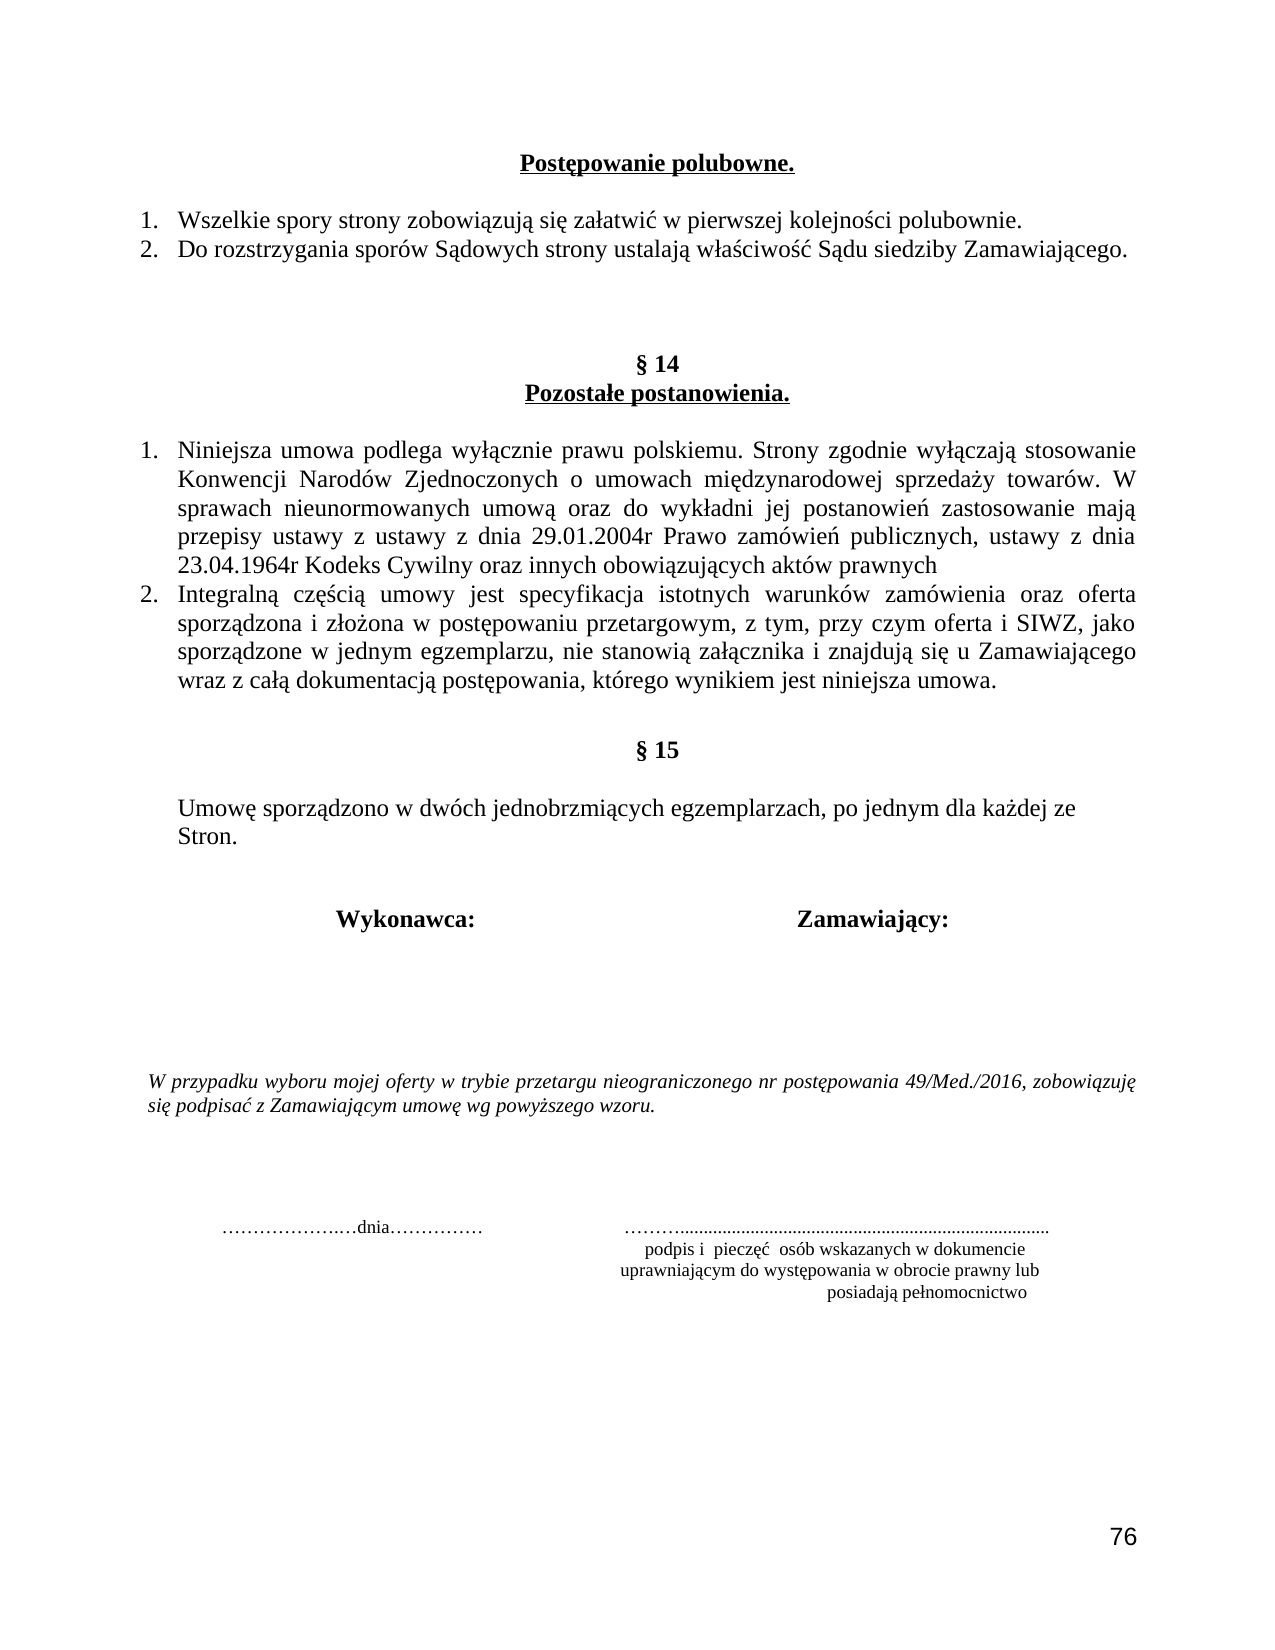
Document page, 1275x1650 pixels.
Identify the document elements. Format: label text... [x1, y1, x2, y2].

text Umowę sporządzono w dwóch jednobrzmiących egzemplarzach, po jednym dla każdej ze Stron. [177, 793, 1137, 850]
text W przypadku wyboru mojej oferty w trybie przetargu nieograniczonego nr postępowania 49/Med./2016, zobowiązuję się podpisać z Zamawiającym umowę wg powyższego wzoru. [148, 1069, 1137, 1117]
list Integralną częścią umowy jest specyfikacja istotnych warunków zamówienia oraz oferta sporządzona i złożona w postępowaniu przetargowym, z tym, przy czym oferta i SIWZ, jako sporządzone w jednym egzemplarzu, nie stanowią załącznika i znajdują się u Zamawiającego wraz z całą dokumentacją postępowania, którego wynikiem jest niniejsza umowa. [140, 579, 1137, 694]
list Do rozstrzygania sporów Sądowych strony ustalają właściwość Sądu siedziby Zamawiającego. [140, 234, 1137, 263]
text ……………….…dnia…………… ………............................................................................... [148, 1216, 1137, 1237]
list Niniejsza umowa podlega wyłącznie prawu polskiemu. Strony zgodnie wyłączają stosowanie Konwencji Narodów Zjednoczonych o umowach międzynarodowej sprzedaży towarów. W sprawach nieunormowanych umową oraz do wykładni jej postanowień zastosowanie mają przepisy ustawy z ustawy z dnia 29.01.2004r Prawo zamówień publicznych, ustawy z dnia 23.04.1964r Kodeks Cywilny oraz innych obowiązujących aktów prawnych [140, 435, 1137, 579]
text podpis i pieczęć osób wskazanych w dokumencie [148, 1237, 1137, 1259]
text uprawniającym do występowania w obrocie prawny lub [148, 1259, 1137, 1281]
text Postępowanie polubowne. [177, 148, 1137, 176]
text § 14 [177, 349, 1137, 378]
text posiadają pełnomocnictwo [148, 1281, 1137, 1302]
text Pozostałe postanowienia. [177, 378, 1137, 406]
list Wszelkie spory strony zobowiązują się załatwić w pierwszej kolejności polubownie. [140, 205, 1137, 234]
text Wykonawca: Zamawiający: [148, 904, 1137, 933]
text § 15 [177, 735, 1137, 764]
